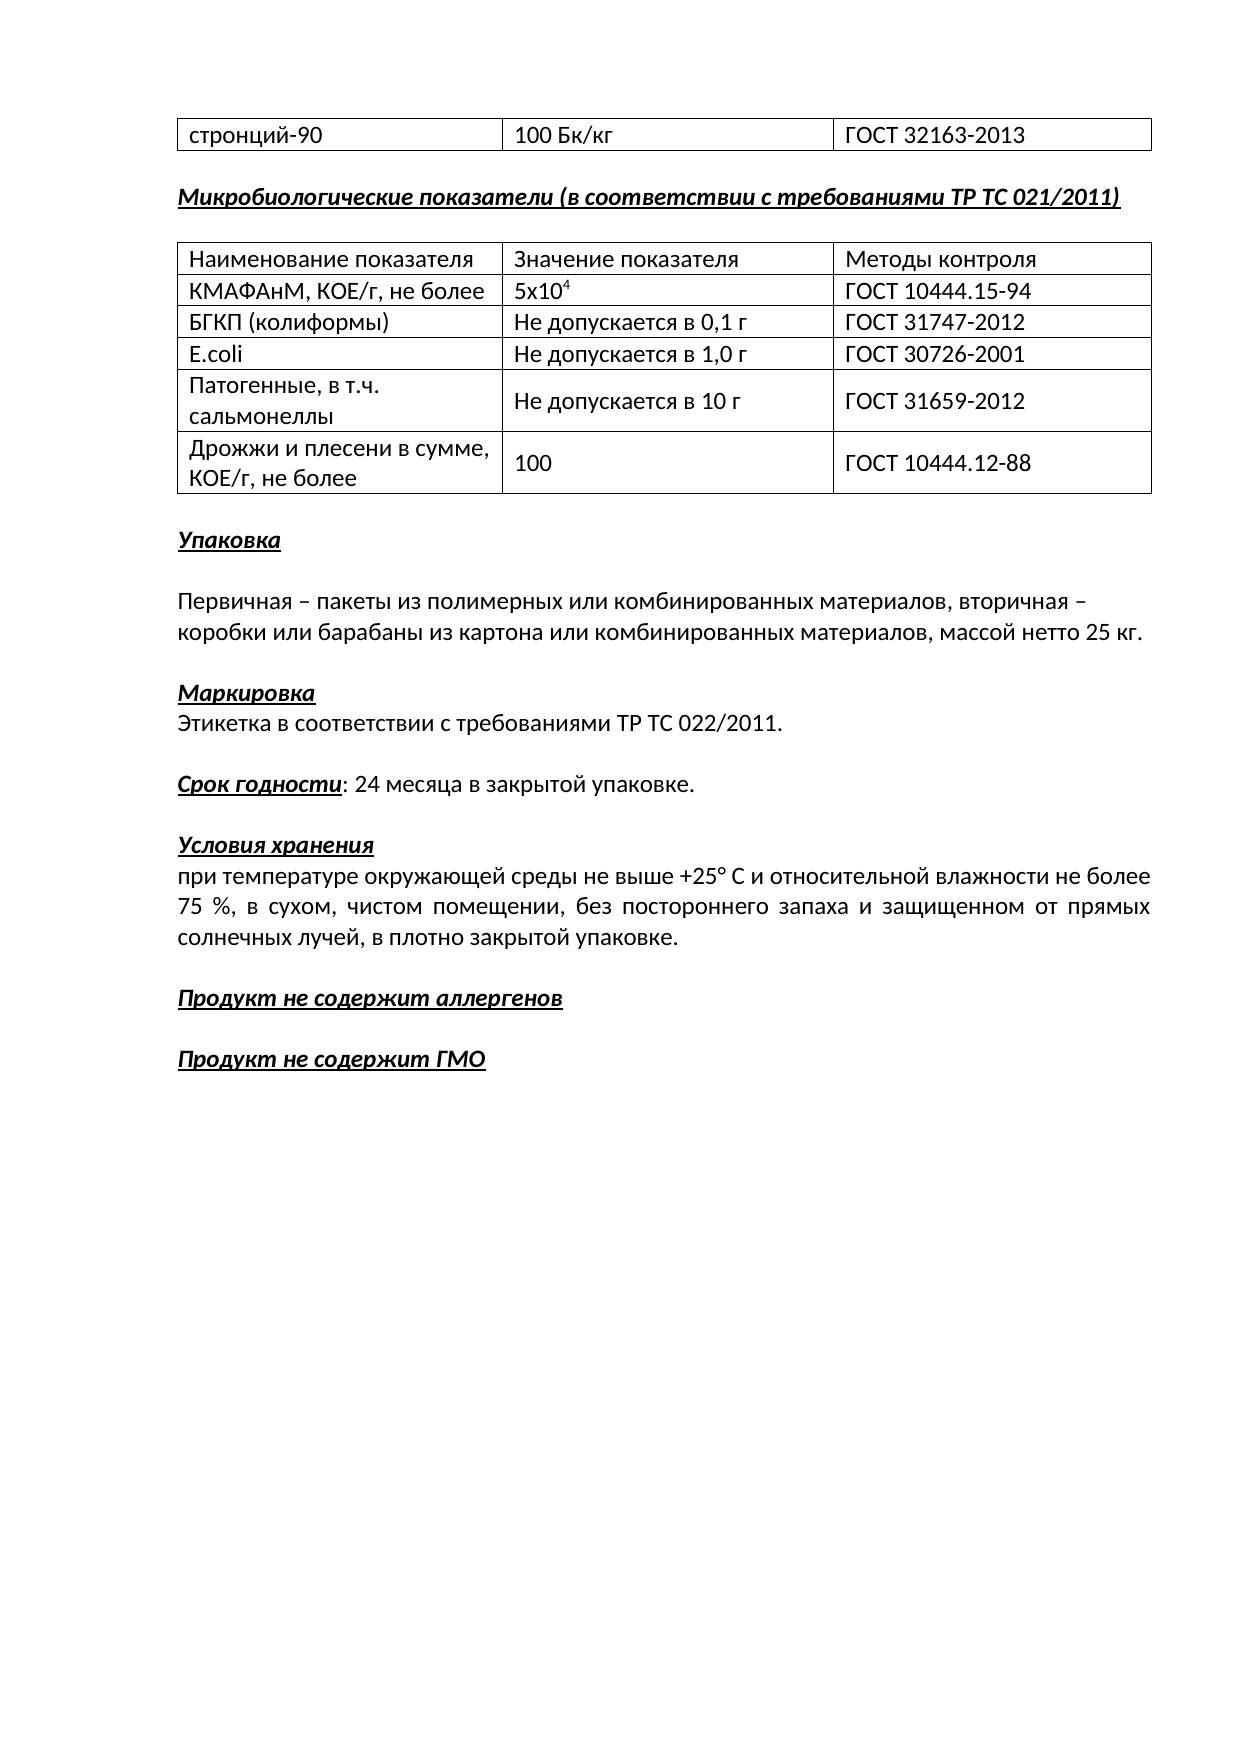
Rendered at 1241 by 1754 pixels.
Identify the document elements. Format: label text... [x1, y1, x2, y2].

table_cell ГОСТ 10444.15-94 [834, 275, 1151, 305]
text Первичная – пакеты из полимерных или комбинированных материалов, вторичная – коробки или барабаны из картона или комбинированных материалов, массой нетто 25 кг. [177, 585, 1152, 646]
table_cell Патогенные, в т.ч. сальмонеллы [178, 370, 502, 431]
table_cell 5х104 [503, 275, 833, 305]
table_cell ГОСТ 30726-2001 [834, 338, 1151, 368]
table_cell Не допускается в 0,1 г [503, 306, 833, 337]
table_header Значение показателя [503, 243, 833, 274]
table_cell 100 [503, 432, 833, 493]
text при температуре окружающей среды не выше +25° С и относительной влажности не более 75 %, в сухом, чистом помещении, без постороннего запаха и защищенном от прямых солнечных лучей, в плотно закрытой упаковке. [177, 860, 1152, 952]
table_cell ГОСТ 31659-2012 [834, 370, 1151, 431]
table_cell ГОСТ 32163-2013 [834, 119, 1151, 150]
text Микробиологические показатели (в соответствии с требованиями ТР ТС 021/2011) [177, 181, 1152, 212]
table_cell стронций-90 [178, 119, 502, 150]
table_header Методы контроля [834, 243, 1151, 274]
text Маркировка [177, 677, 1152, 707]
text Упаковка [177, 524, 1152, 555]
text Условия хранения [177, 829, 1152, 860]
table_header Наименование показателя [178, 243, 502, 274]
table_cell Не допускается в 1,0 г [503, 338, 833, 368]
text Продукт не содержит аллергенов [177, 982, 1152, 1013]
text Этикетка в соответствии с требованиями ТР ТС 022/2011. [177, 707, 1152, 738]
table_cell ГОСТ 10444.12-88 [834, 432, 1151, 493]
table_cell E.coli [178, 338, 502, 368]
text Продукт не содержит ГМО [177, 1043, 1152, 1074]
table_cell Не допускается в 10 г [503, 370, 833, 431]
table_cell Дрожжи и плесени в сумме, КОЕ/г, не более [178, 432, 502, 493]
text Срок годности: 24 месяца в закрытой упаковке. [177, 768, 1152, 799]
table_cell 100 Бк/кг [503, 119, 833, 150]
table_cell БГКП (колиформы) [178, 306, 502, 337]
table_cell КМАФАнМ, КОЕ/г, не более [178, 275, 502, 305]
table_cell ГОСТ 31747-2012 [834, 306, 1151, 337]
